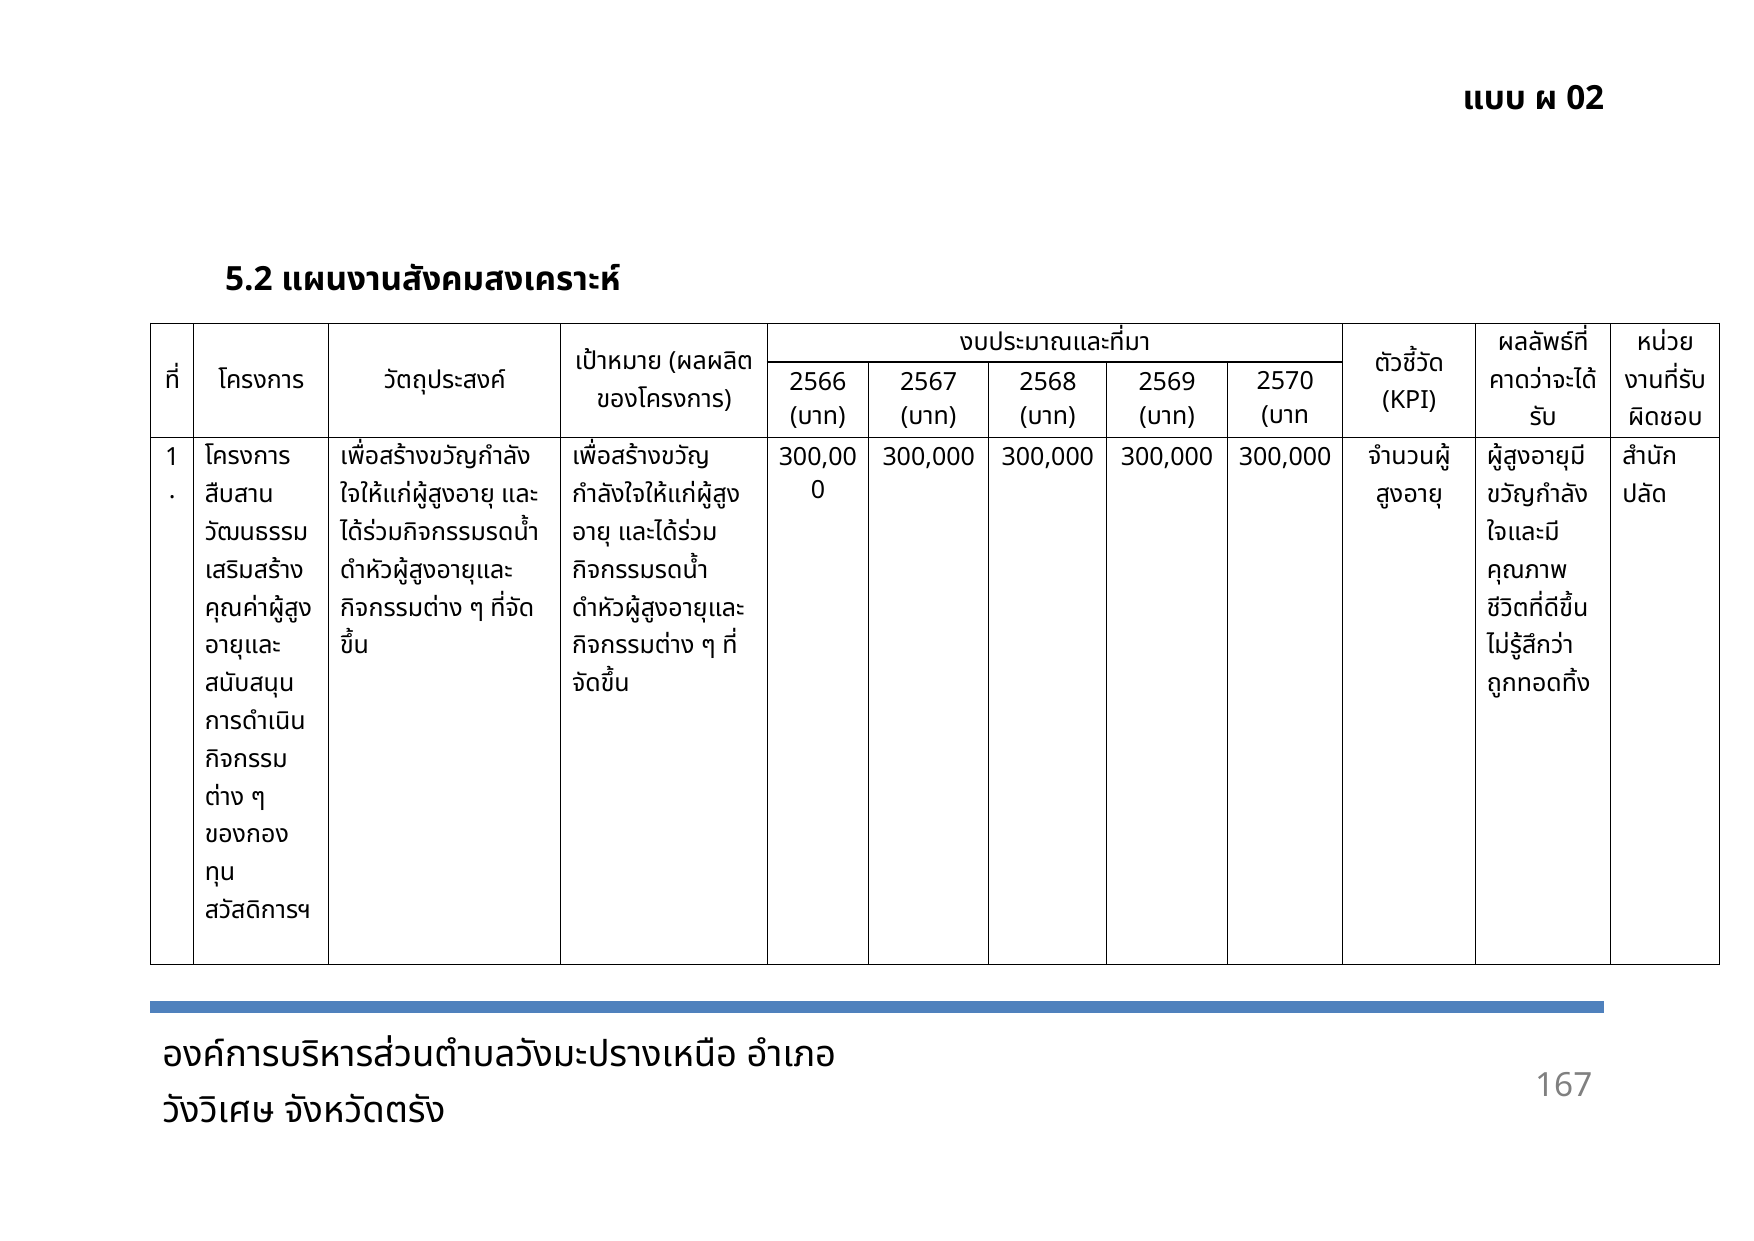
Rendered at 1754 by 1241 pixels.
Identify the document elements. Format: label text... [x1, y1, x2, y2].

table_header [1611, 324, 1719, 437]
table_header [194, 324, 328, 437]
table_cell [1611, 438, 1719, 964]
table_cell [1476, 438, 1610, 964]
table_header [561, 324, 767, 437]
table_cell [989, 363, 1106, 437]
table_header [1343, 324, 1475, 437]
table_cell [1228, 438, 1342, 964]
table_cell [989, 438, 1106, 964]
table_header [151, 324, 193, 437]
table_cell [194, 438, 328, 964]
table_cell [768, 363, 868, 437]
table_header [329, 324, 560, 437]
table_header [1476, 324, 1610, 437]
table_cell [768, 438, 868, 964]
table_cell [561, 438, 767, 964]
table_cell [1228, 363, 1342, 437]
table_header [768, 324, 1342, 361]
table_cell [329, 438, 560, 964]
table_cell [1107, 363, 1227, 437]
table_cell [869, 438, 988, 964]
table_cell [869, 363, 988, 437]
text 5.2 แผนงานสังคมสงเคราะห์ [150, 255, 1604, 306]
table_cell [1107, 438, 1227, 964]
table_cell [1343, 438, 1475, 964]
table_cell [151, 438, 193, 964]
